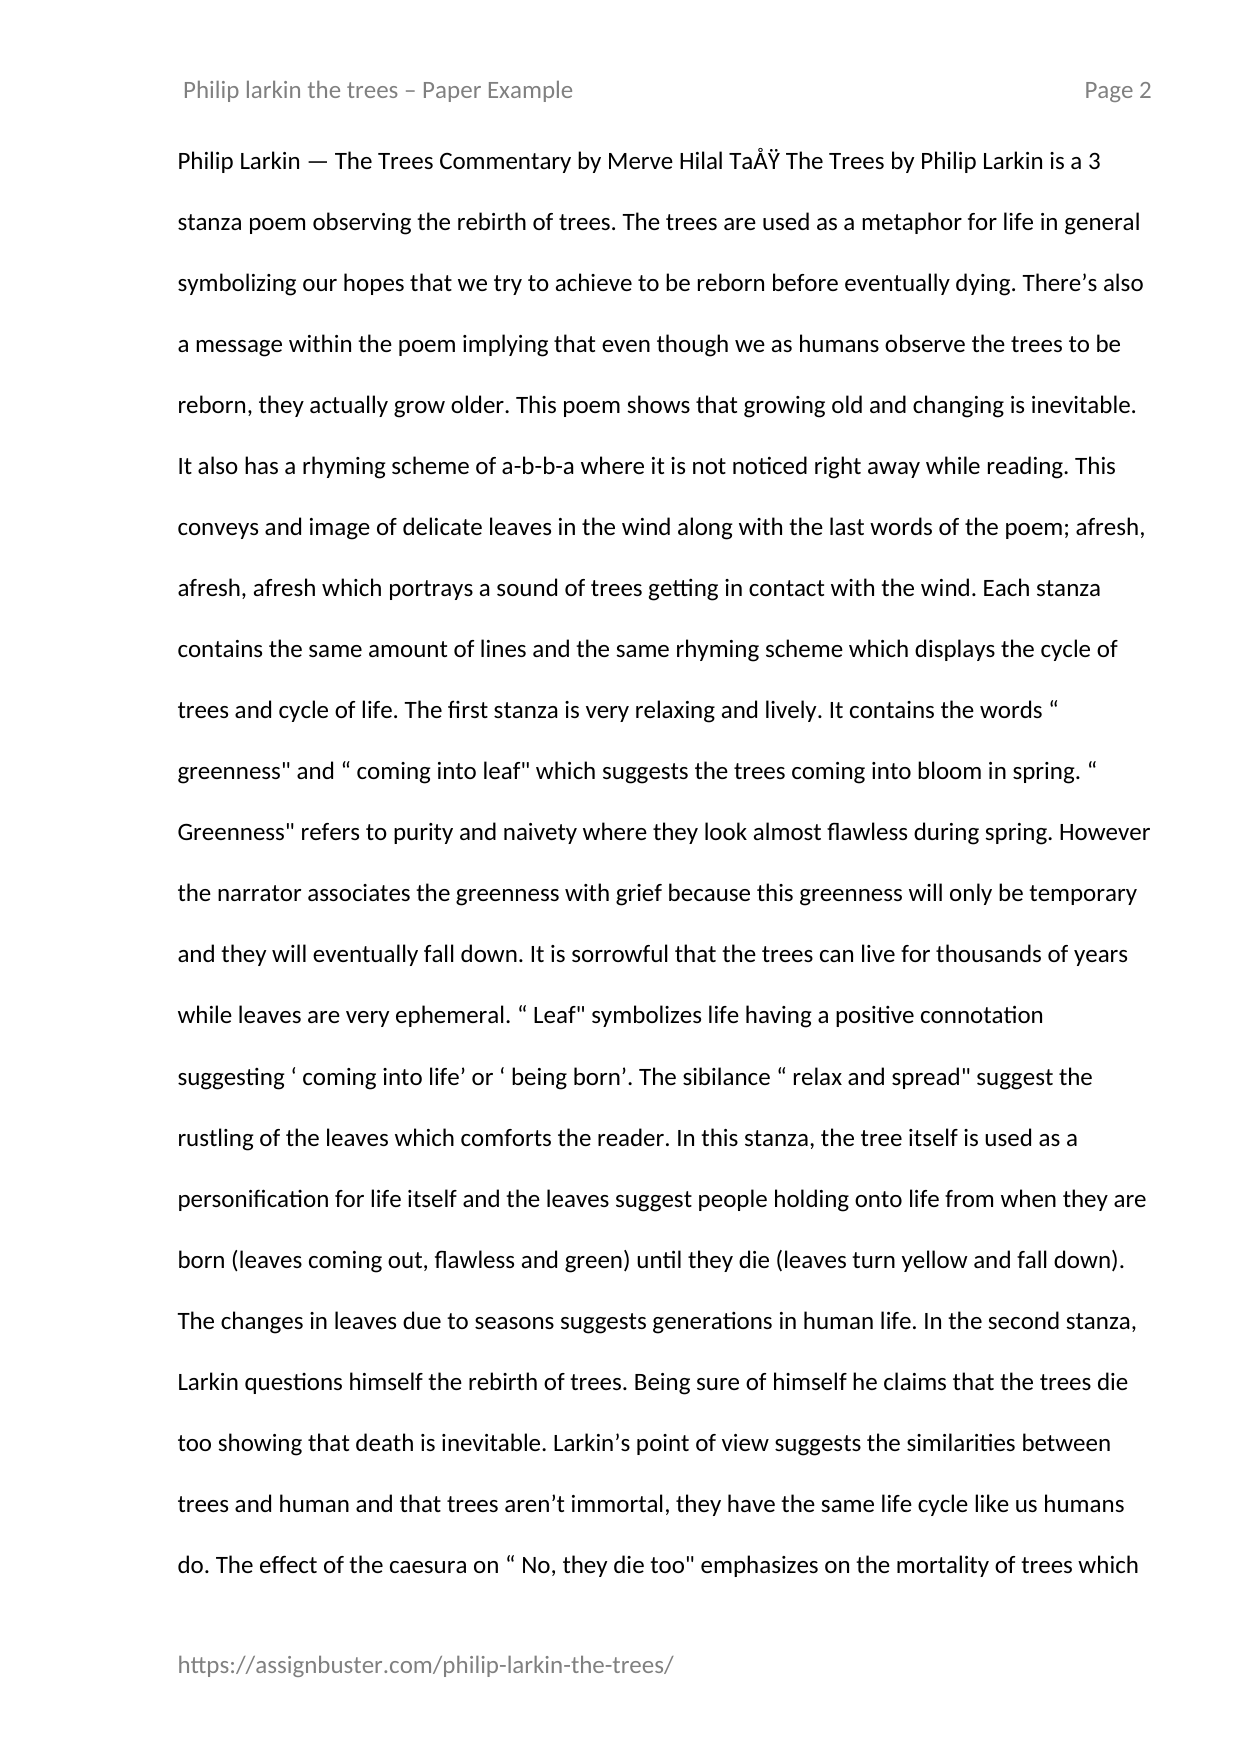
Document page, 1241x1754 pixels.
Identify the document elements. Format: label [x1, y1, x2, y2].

text [177, 145, 1152, 1579]
